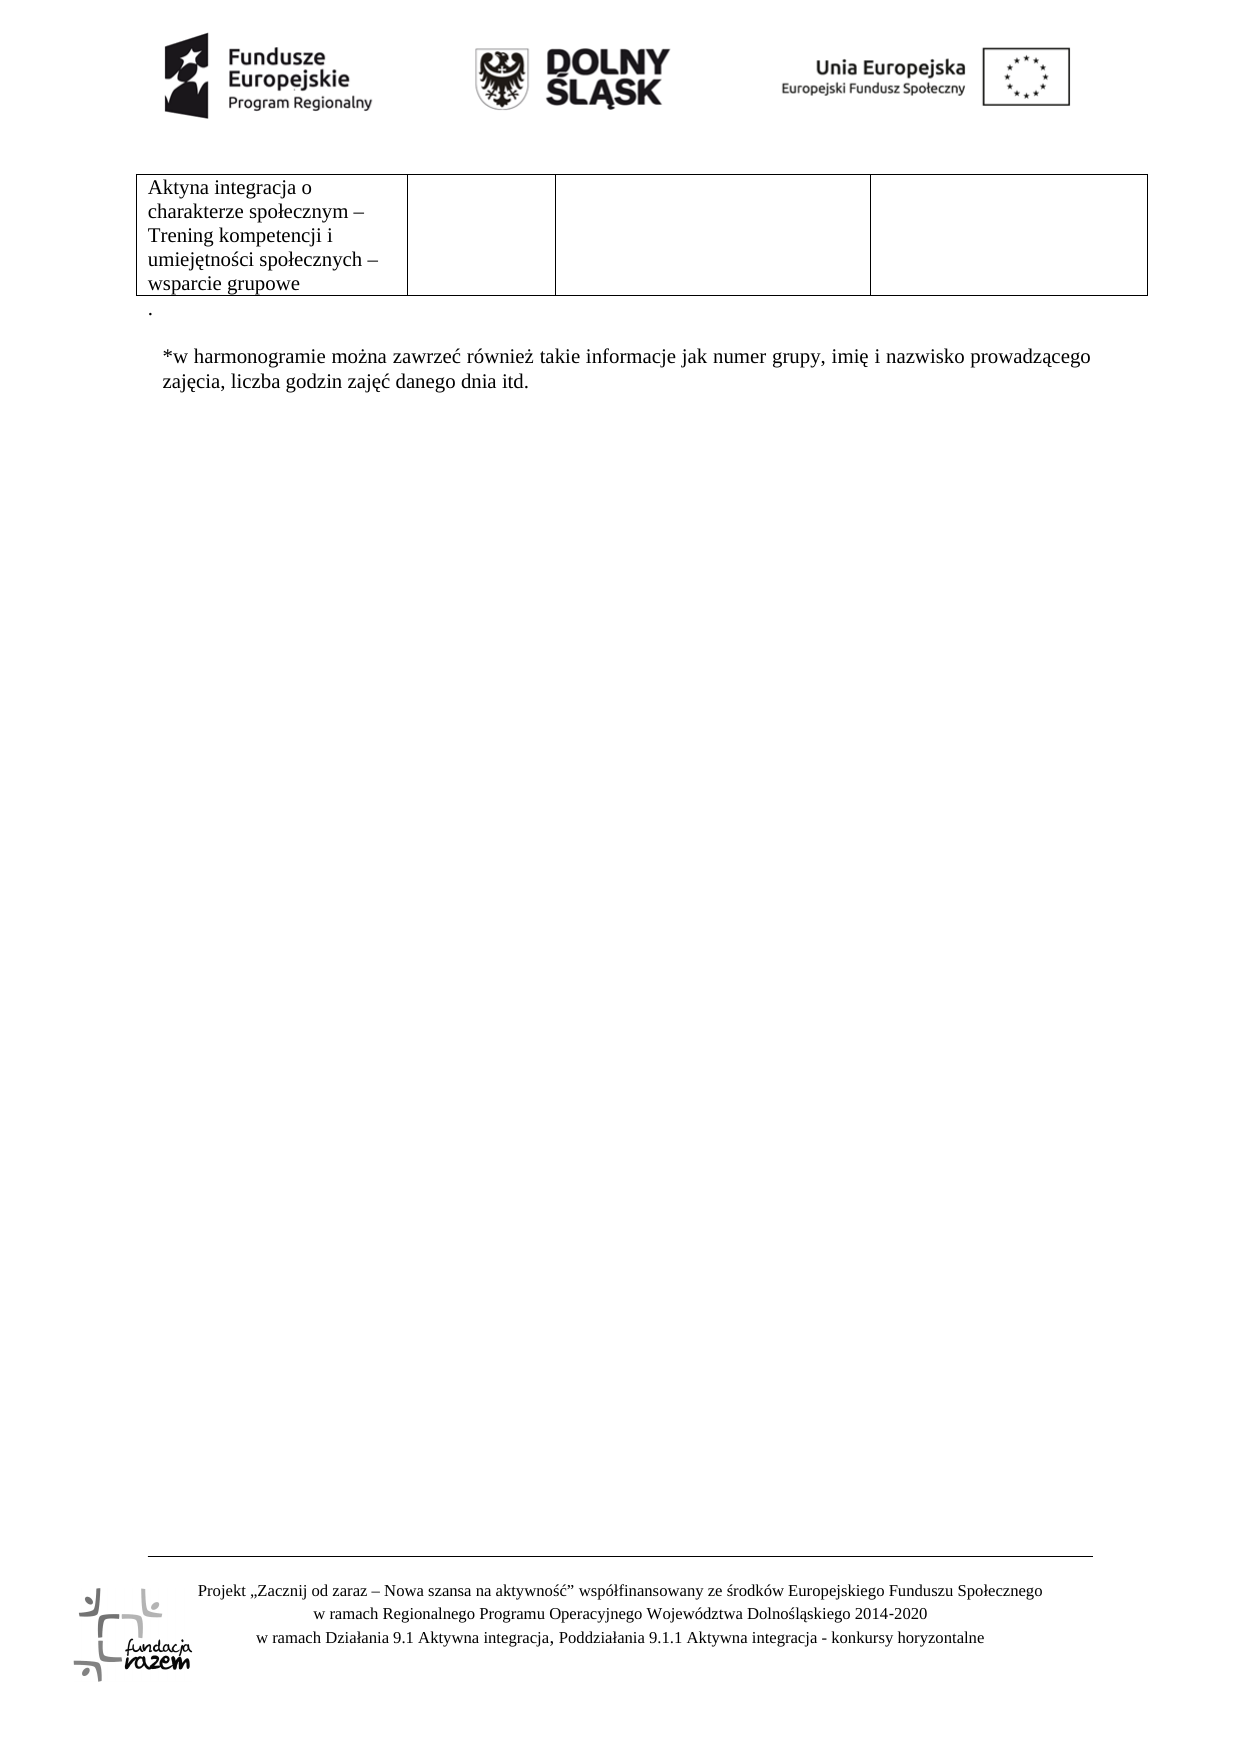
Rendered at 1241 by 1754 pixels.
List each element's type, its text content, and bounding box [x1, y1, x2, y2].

table_cell Aktyna integracja o charakterze społecznym – Trening kompetencji i umiejętności społecznych – wsparcie grupowe [137, 175, 407, 295]
table_cell [408, 175, 555, 295]
text . [148, 296, 1093, 320]
text *w harmonogramie można zawrzeć również takie informacje jak numer grupy, imię i nazwisko prowadzącego zajęcia, liczba godzin zajęć danego dnia itd. [162, 344, 1093, 393]
table_cell [556, 175, 870, 295]
table_cell [871, 175, 1147, 295]
picture [73, 1588, 193, 1682]
picture [147, 29, 1092, 124]
